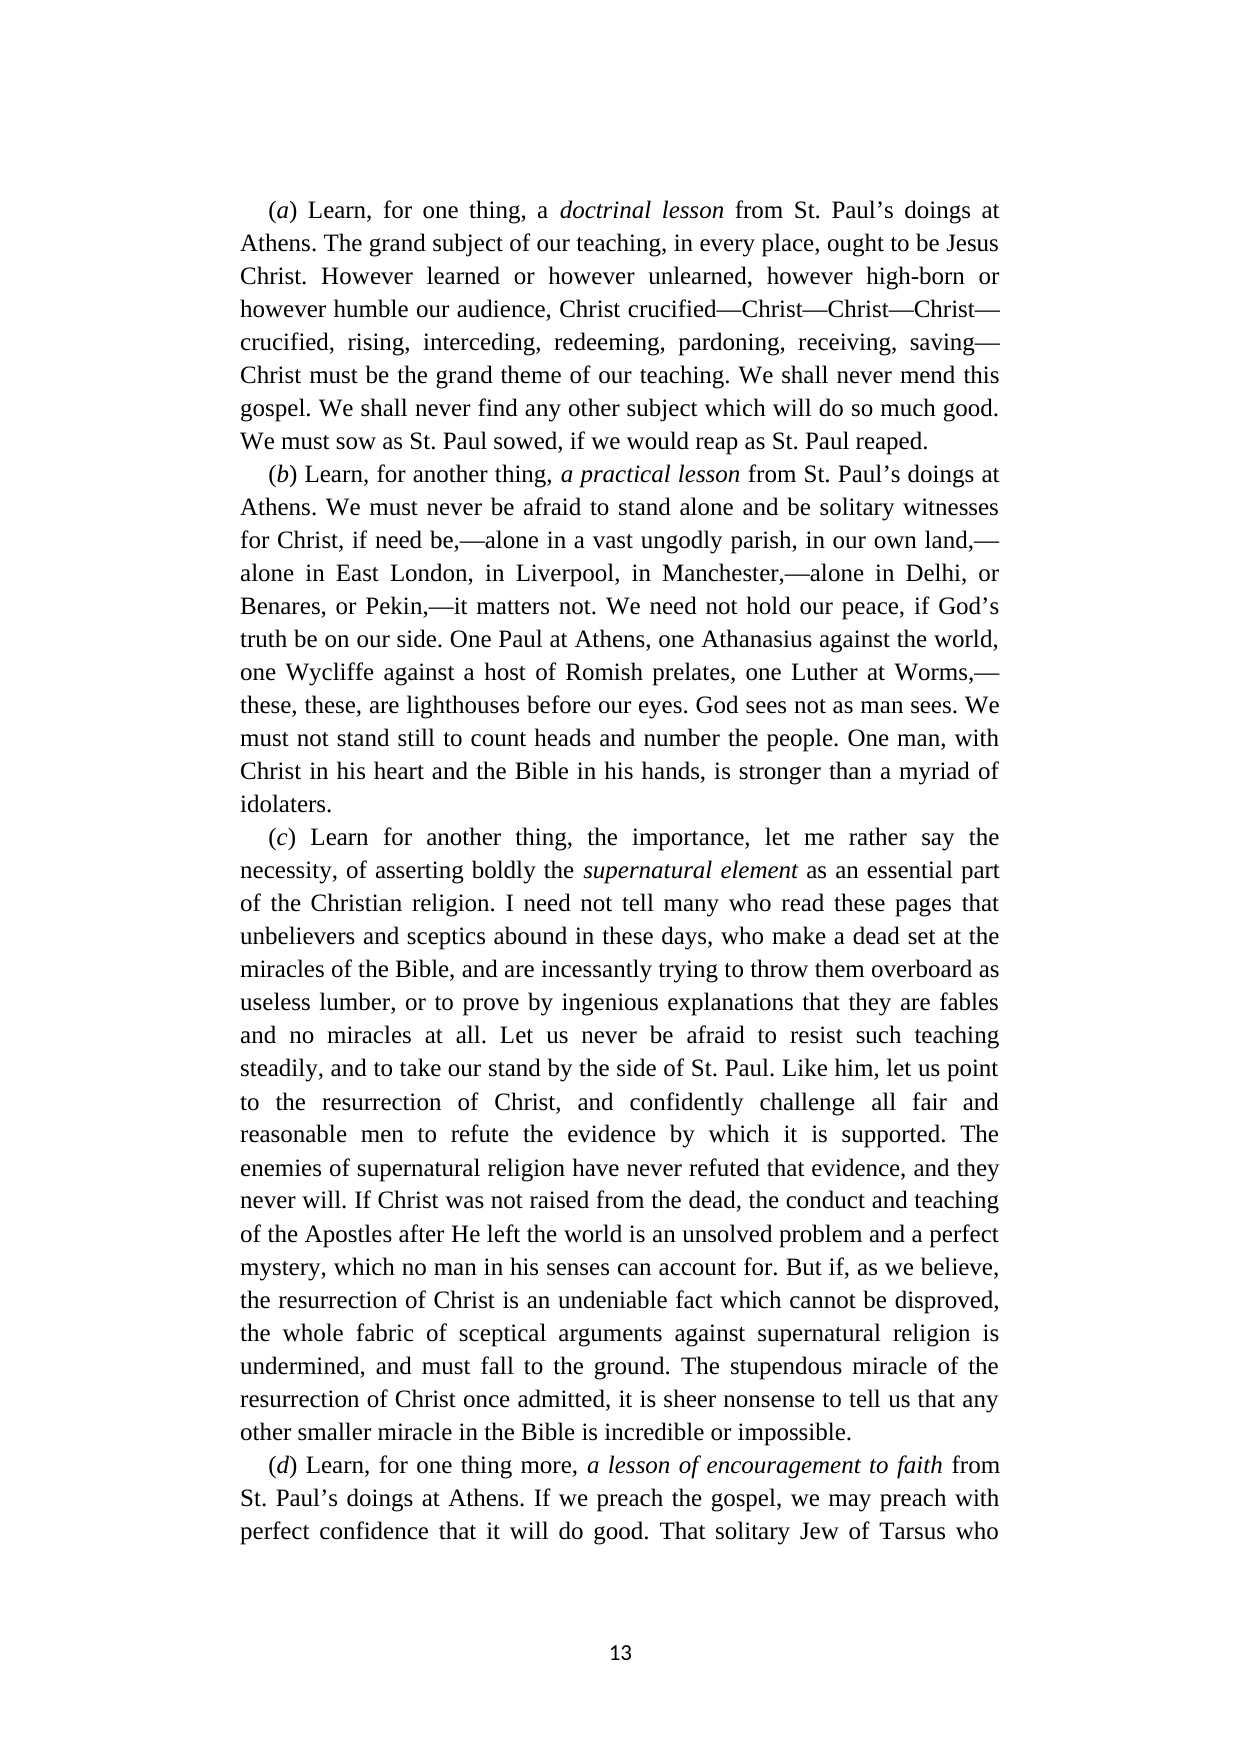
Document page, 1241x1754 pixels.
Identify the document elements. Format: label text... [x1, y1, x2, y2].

text (c) Learn for another thing, the importance, let me rather say the necessity, of asserting boldly the supernatural element as an essential part of the Christian religion. I need not tell many who read these pages that unbelievers and sceptics abound in these days, who make a dead set at the miracles of the Bible, and are incessantly trying to throw them overboard as useless lumber, or to prove by ingenious explanations that they are fables and no miracles at all. Let us never be afraid to resist such teaching steadily, and to take our stand by the side of St. Paul. Like him, let us point to the resurrection of Christ, and confidently challenge all fair and reasonable men to refute the evidence by which it is supported. The enemies of supernatural religion have never refuted that evidence, and they never will. If Christ was not raised from the dead, the conduct and teaching of the Apostles after He left the world is an unsolved problem and a perfect mystery, which no man in his senses can account for. But if, as we believe, the resurrection of Christ is an undeniable fact which cannot be disproved, the whole fabric of sceptical arguments against supernatural religion is undermined, and must fall to the ground. The stupendous miracle of the resurrection of Christ once admitted, it is sheer nonsense to tell us that any other smaller miracle in the Bible is incredible or impossible. [240, 822, 1000, 1446]
text (b) Learn, for another thing, a practical lesson from St. Paul’s doings at Athens. We must never be afraid to stand alone and be solitary witnesses for Christ, if need be,—alone in a vast ungodly parish, in our own land,—alone in East London, in Liverpool, in Manchester,—alone in Delhi, or Benares, or Pekin,—it matters not. We need not hold our peace, if God’s truth be on our side. One Paul at Athens, one Athanasius against the world, one Wycliffe against a host of Romish prelates, one Luther at Worms,—these, these, are lighthouses before our eyes. God sees not as man sees. We must not stand still to count heads and number the people. One man, with Christ in his heart and the Bible in his hands, is stronger than a myriad of idolaters. [240, 459, 1000, 818]
text (a) Learn, for one thing, a doctrinal lesson from St. Paul’s doings at Athens. The grand subject of our teaching, in every place, ought to be Jesus Christ. However learned or however unlearned, however high-born or however humble our audience, Christ crucified—Christ—Christ—Christ—crucified, rising, interceding, redeeming, pardoning, receiving, saving—Christ must be the grand theme of our teaching. We shall never mend this gospel. We shall never find any other subject which will do so much good. We must sow as St. Paul sowed, if we would reap as St. Paul reaped. [240, 195, 1000, 455]
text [240, 1450, 1000, 1544]
